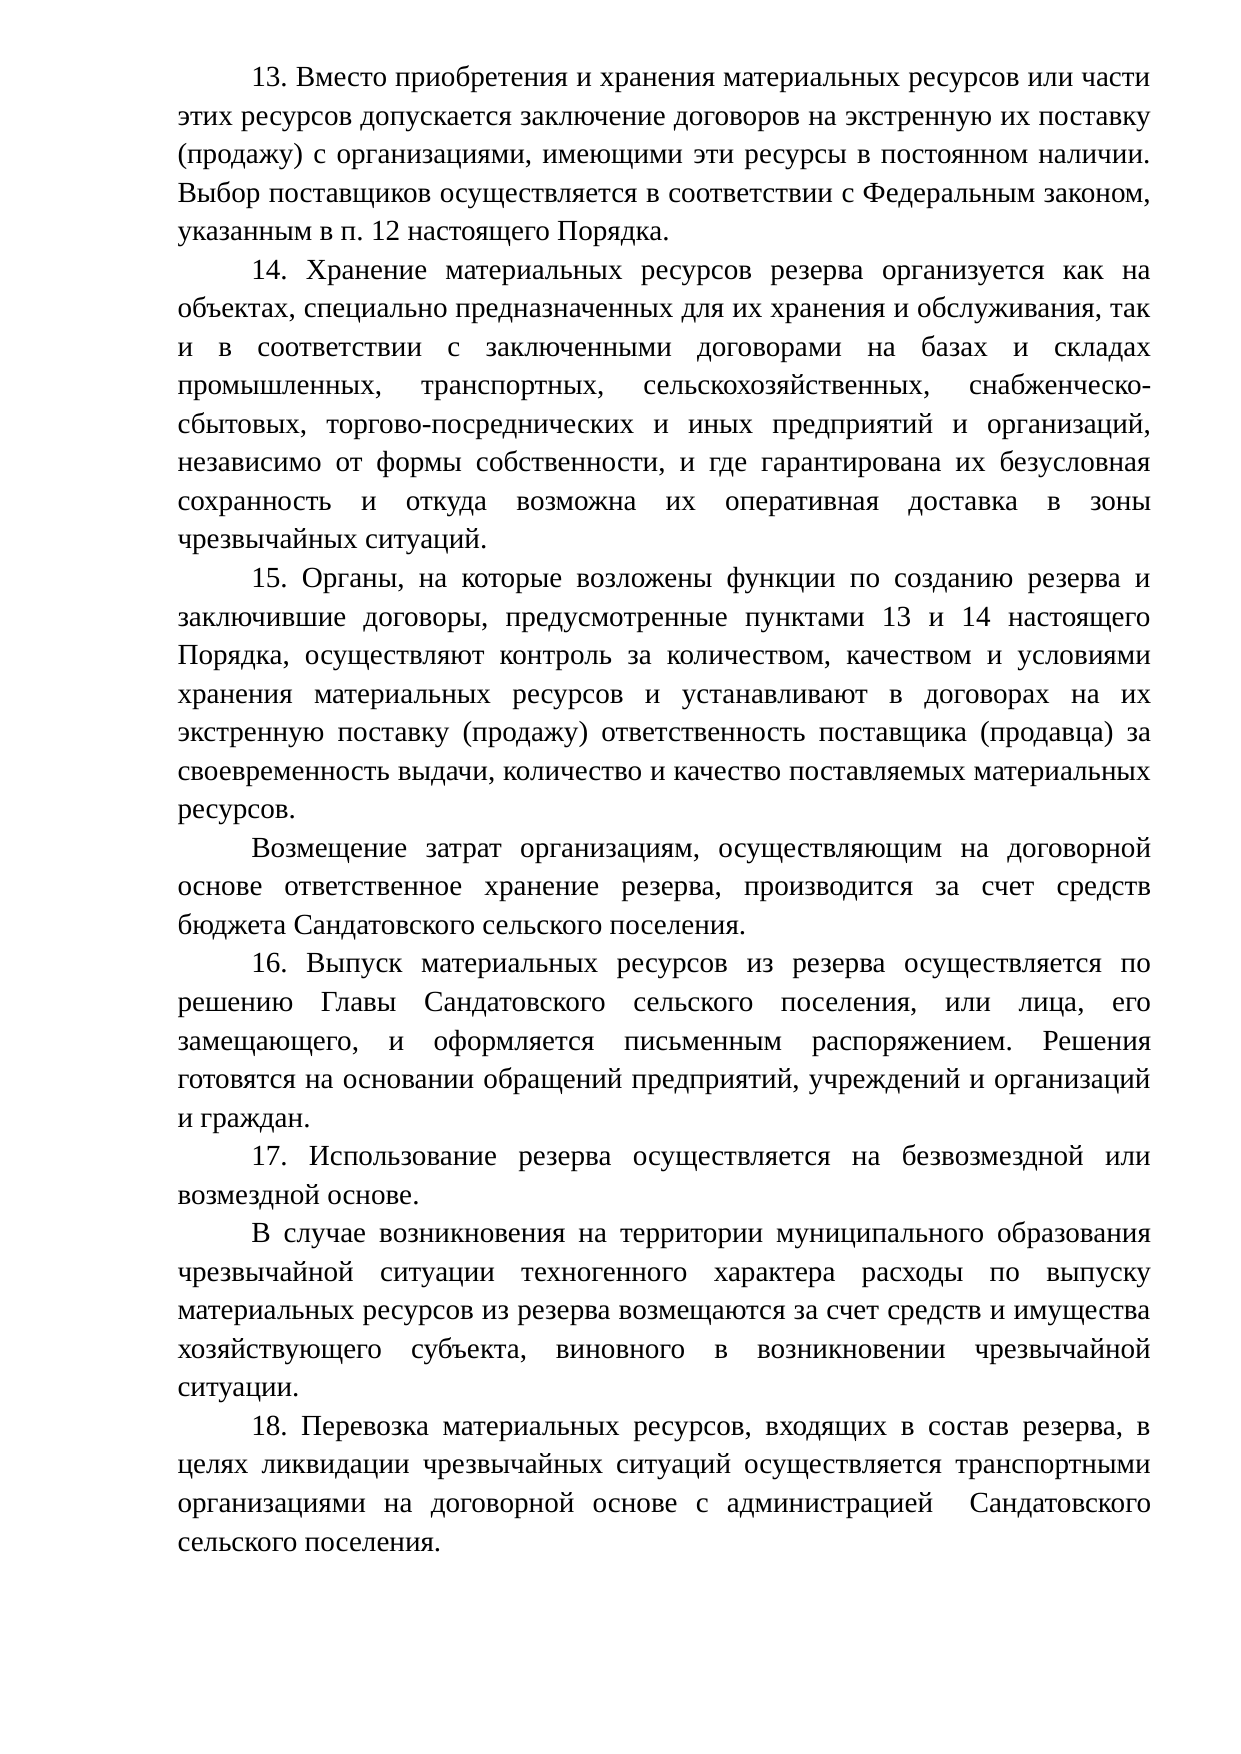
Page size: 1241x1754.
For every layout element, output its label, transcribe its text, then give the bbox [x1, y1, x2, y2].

text 18. Перевозка материальных ресурсов, входящих в состав резерва, в целях ликвидации чрезвычайных ситуаций осуществляется транспортными организациями на договорной основе с администрацией Сандатовского сельского поселения. [177, 1408, 1152, 1557]
text 15. Органы, на которые возложены функции по созданию резерва и заключившие договоры, предусмотренные пунктами 13 и 14 настоящего Порядка, осуществляют контроль за количеством, качеством и условиями хранения материальных ресурсов и устанавливают в договорах на их экстренную поставку (продажу) ответственность поставщика (продавца) за своевременность выдачи, количество и качество поставляемых материальных ресурсов. [177, 560, 1152, 825]
text 16. Выпуск материальных ресурсов из резерва осуществляется по решению Главы Сандатовского сельского поселения, или лица, его замещающего, и оформляется письменным распоряжением. Решения готовятся на основании обращений предприятий, учреждений и организаций и граждан. [177, 946, 1152, 1133]
text 17. Использование резерва осуществляется на безвозмездной или возмездной основе. [177, 1138, 1152, 1210]
text 14. Хранение материальных ресурсов резерва организуется как на объектах, специально предназначенных для их хранения и обслуживания, так и в соответствии с заключенными договорами на базах и складах промышленных, транспортных, сельскохозяйственных, снабженческо-сбытовых, торгово-посреднических и иных предприятий и организаций, независимо от формы собственности, и где гарантирована их безусловная сохранность и откуда возможна их оперативная доставка в зоны чрезвычайных ситуаций. [177, 252, 1152, 555]
text 13. Вместо приобретения и хранения материальных ресурсов или части этих ресурсов допускается заключение договоров на экстренную их поставку (продажу) с организациями, имеющими эти ресурсы в постоянном наличии. Выбор поставщиков осуществляется в соответствии с Федеральным законом, указанным в п. 12 настоящего Порядка. [177, 59, 1152, 247]
text Возмещение затрат организациям, осуществляющим на договорной основе ответственное хранение резерва, производится за счет средств бюджета Сандатовского сельского поселения. [177, 830, 1152, 941]
text В случае возникновения на территории муниципального образования чрезвычайной ситуации техногенного характера расходы по выпуску материальных ресурсов из резерва возмещаются за счет средств и имущества хозяйствующего субъекта, виновного в возникновении чрезвычайной ситуации. [177, 1215, 1152, 1403]
